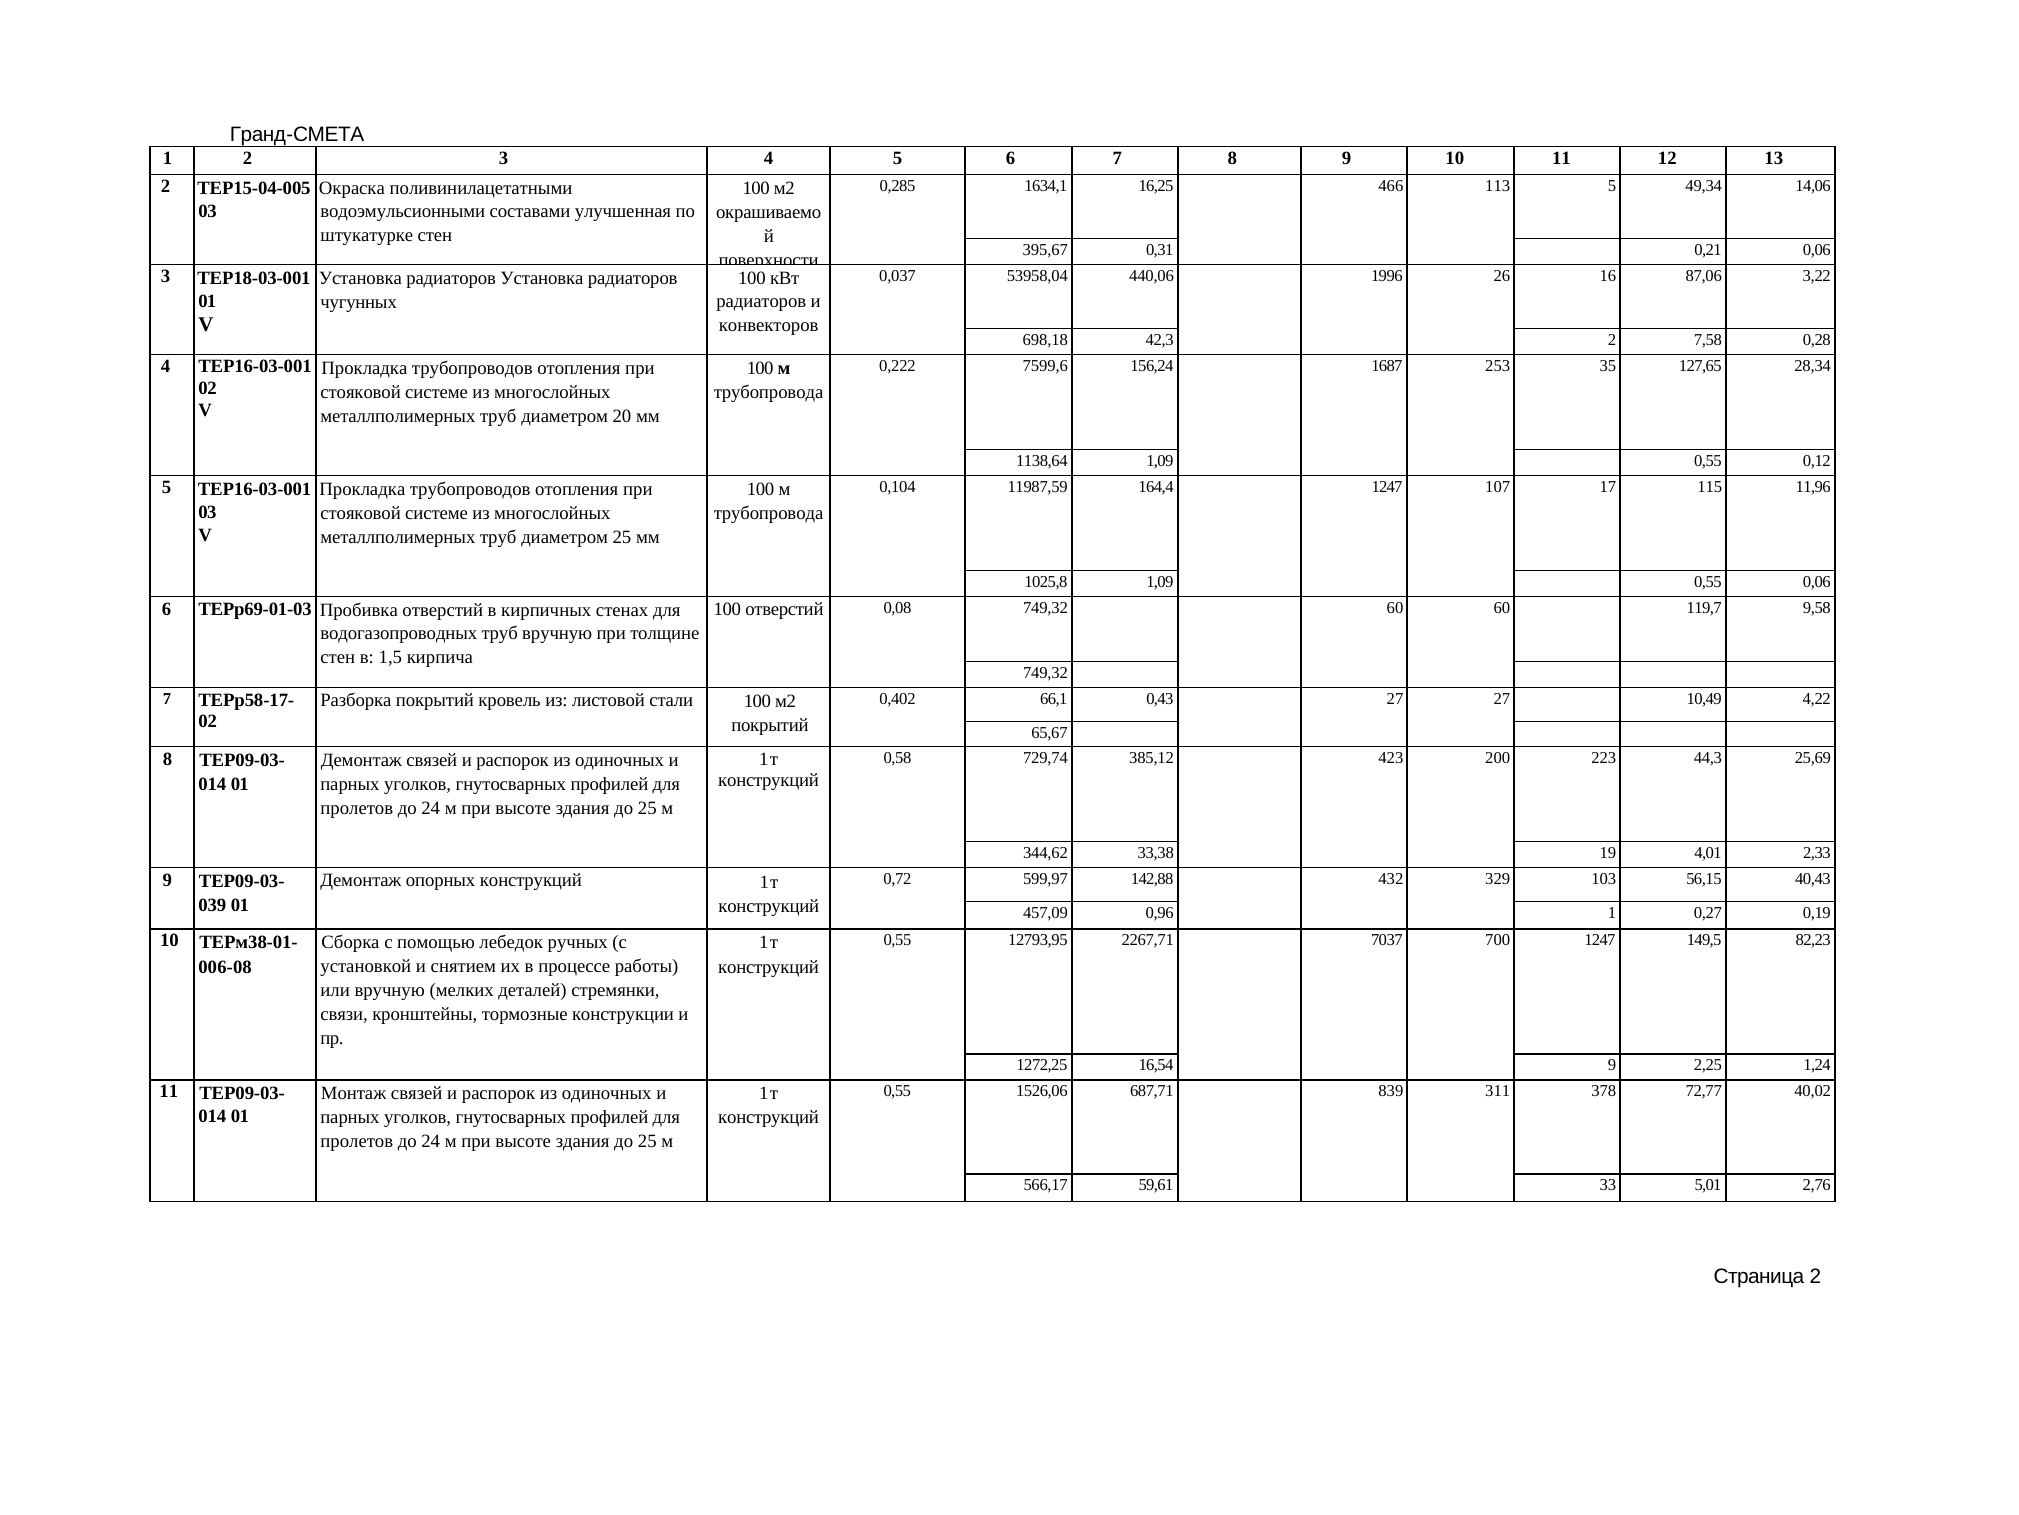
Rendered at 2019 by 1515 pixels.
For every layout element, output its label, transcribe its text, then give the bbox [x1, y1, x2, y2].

table_cell [1515, 597, 1619, 661]
table_cell 7037 [1302, 930, 1406, 1079]
table_cell 466 [1302, 175, 1406, 264]
table_cell 1т конструкций [708, 747, 829, 867]
table_cell 100 кВт радиаторов и конвекторов [708, 265, 829, 354]
table_cell 1,09 [1073, 571, 1177, 596]
table_cell Монтаж связей и распорок из одиночных и парных уголков, гнутосварных профилей для пролетов до 24 м при высоте здания до 25 м [317, 1081, 706, 1201]
table_cell 3,22 [1727, 265, 1834, 328]
table_cell 3 [151, 265, 193, 354]
table_cell 1687 [1302, 355, 1406, 475]
table_cell [1179, 175, 1300, 264]
table_cell 0,104 [831, 476, 964, 596]
table_cell ТЕР09-03-014 01 [195, 1081, 315, 1201]
table_cell 9,58 [1727, 597, 1834, 661]
table_cell 457,09 [966, 902, 1071, 928]
table_cell ТЕРр69-01-03 [195, 597, 315, 687]
table_cell [1621, 662, 1725, 687]
table_cell 432 [1302, 868, 1406, 928]
table_cell [1073, 662, 1177, 687]
table_cell 599,97 [966, 868, 1071, 901]
table_cell 0,06 [1727, 239, 1834, 264]
table_cell 4,01 [1621, 842, 1725, 867]
table_cell 44,3 [1621, 747, 1725, 841]
table_cell ТЕР15-04-005 03 [195, 175, 315, 264]
table_cell 115 [1621, 476, 1725, 570]
table_cell ТЕР09-03-039 01 [195, 868, 315, 928]
table_cell 35 [1515, 355, 1619, 449]
table_cell 60 [1302, 597, 1406, 687]
table_cell [1179, 688, 1300, 746]
table_cell 7599,6 [966, 355, 1071, 449]
table_cell 53958,04 [966, 265, 1071, 328]
table_cell 1996 [1302, 265, 1406, 354]
table_cell [1179, 747, 1300, 867]
table_cell 1 [1515, 902, 1619, 928]
table_cell 0,55 [831, 930, 964, 1079]
table_cell 16,54 [1073, 1055, 1177, 1079]
table_cell 0,55 [1621, 450, 1725, 475]
table_cell 19 [1515, 842, 1619, 867]
table_cell 7 [151, 688, 193, 746]
table_cell 11 [151, 1081, 193, 1201]
table_cell [1179, 597, 1300, 687]
table_cell [1515, 239, 1619, 264]
table_cell [1515, 662, 1619, 687]
table_cell 0,58 [831, 747, 964, 867]
table_header 12 [1621, 147, 1725, 174]
table_cell 0,55 [1621, 571, 1725, 596]
table_cell 10 [151, 930, 193, 1079]
table_cell 103 [1515, 868, 1619, 901]
table_cell 14,06 [1727, 175, 1834, 238]
table_cell 26 [1408, 265, 1513, 354]
table_cell 0,285 [831, 175, 964, 264]
table_header 5 [831, 147, 964, 174]
table_cell 100 м трубопровода [708, 476, 829, 596]
table_cell Окраска поливинилацетатными водоэмульсионными составами улучшенная по штукатурке стен [317, 175, 706, 264]
table_cell Демонтаж связей и распорок из одиночных и парных уголков, гнутосварных профилей для пролетов до 24 м при высоте здания до 25 м [317, 747, 706, 867]
table_cell ТЕРм38-01-006-08 [195, 930, 315, 1079]
table_cell 2 [151, 175, 193, 264]
table_cell 1,24 [1727, 1055, 1834, 1079]
table_cell Прокладка трубопроводов отопления при стояковой системе из многослойных металлполимерных труб диаметром 20 мм [317, 355, 706, 475]
table_cell [1179, 355, 1300, 475]
table_cell 2,76 [1727, 1175, 1834, 1201]
table_cell 749,32 [966, 597, 1071, 661]
table_cell 687,71 [1073, 1081, 1177, 1173]
table_cell 385,12 [1073, 747, 1177, 841]
table_cell ТЕР09-03-014 01 [195, 747, 315, 867]
table_cell 100 отверстий [708, 597, 829, 687]
table_header 10 [1408, 147, 1513, 174]
table_cell 11987,59 [966, 476, 1071, 570]
table_cell 164,4 [1073, 476, 1177, 570]
table_header 2 [195, 147, 315, 174]
table_cell [1515, 571, 1619, 596]
table_cell 9 [1515, 1055, 1619, 1079]
table_cell 223 [1515, 747, 1619, 841]
table_cell 49,34 [1621, 175, 1725, 238]
table_header 3 [317, 147, 706, 174]
table_cell 25,69 [1727, 747, 1834, 841]
table_cell 100 м2 покрытий [708, 688, 829, 746]
table_cell 16 [1515, 265, 1619, 328]
table_cell 7,58 [1621, 329, 1725, 354]
table_cell 142,88 [1073, 868, 1177, 901]
table_header 1 [151, 147, 193, 174]
table_cell 0,28 [1727, 329, 1834, 354]
table_cell 4,22 [1727, 688, 1834, 721]
table_cell 1634,1 [966, 175, 1071, 238]
table_cell 65,67 [966, 722, 1071, 746]
table_cell Разборка покрытий кровель из: листовой стали [317, 688, 706, 746]
table_cell 149,5 [1621, 930, 1725, 1053]
table_cell 156,24 [1073, 355, 1177, 449]
table_cell 5,01 [1621, 1175, 1725, 1201]
table_cell 56,15 [1621, 868, 1725, 901]
table_cell 40,43 [1727, 868, 1834, 901]
table_cell 11,96 [1727, 476, 1834, 570]
table_cell 4 [151, 355, 193, 475]
table_cell 0,12 [1727, 450, 1834, 475]
table_cell 59,61 [1073, 1175, 1177, 1201]
table_cell 0,55 [831, 1081, 964, 1201]
table_cell 1138,64 [966, 450, 1071, 475]
table_cell 0,222 [831, 355, 964, 475]
table_cell 113 [1408, 175, 1513, 264]
text Страница 2 [1645, 1263, 1868, 1287]
table_cell 749,32 [966, 662, 1071, 687]
table_cell 33 [1515, 1175, 1619, 1201]
table_cell 0,08 [831, 597, 964, 687]
table_cell 42,3 [1073, 329, 1177, 354]
table_header 7 [1073, 147, 1177, 174]
table_header 4 [708, 147, 829, 174]
table_cell [1515, 450, 1619, 475]
table_cell Демонтаж опорных конструкций [317, 868, 706, 928]
table_cell 12793,95 [966, 930, 1071, 1053]
table_cell 1т конструкций [708, 1081, 829, 1201]
table_cell 566,17 [966, 1175, 1071, 1201]
table_cell [1727, 662, 1834, 687]
table_cell 729,74 [966, 747, 1071, 841]
table_cell [1179, 1081, 1300, 1201]
table_cell 2,33 [1727, 842, 1834, 867]
table_cell 311 [1408, 1081, 1513, 1201]
table_cell 17 [1515, 476, 1619, 570]
table_cell 0,27 [1621, 902, 1725, 928]
table_cell 1247 [1515, 930, 1619, 1053]
table_cell 1т конструкций [708, 868, 829, 928]
table_header 11 [1515, 147, 1619, 174]
table_cell 1272,25 [966, 1055, 1071, 1079]
table_cell Пробивка отверстий в кирпичных стенах для водогазопроводных труб вручную при толщине стен в: 1,5 кирпича [317, 597, 706, 687]
table_cell 0,19 [1727, 902, 1834, 928]
table_cell 72,77 [1621, 1081, 1725, 1173]
table_cell 698,18 [966, 329, 1071, 354]
table_cell 440,06 [1073, 265, 1177, 328]
table_cell 0,21 [1621, 239, 1725, 264]
table_cell 6 [151, 597, 193, 687]
table_cell [1179, 868, 1300, 928]
table_cell 1,09 [1073, 450, 1177, 475]
table_cell 0,037 [831, 265, 964, 354]
table_cell 40,02 [1727, 1081, 1834, 1173]
table_cell 107 [1408, 476, 1513, 596]
table_header 8 [1179, 147, 1300, 174]
table_cell 1т конструкций [708, 930, 829, 1079]
table_cell Сборка с помощью лебедок ручных (с установкой и снятием их в процессе работы) или вручную (мелких деталей) стремянки, связи, кронштейны, тормозные конструкции и пр. [317, 930, 706, 1079]
table_cell [1179, 930, 1300, 1079]
table_cell 28,34 [1727, 355, 1834, 449]
table_cell 2267,71 [1073, 930, 1177, 1053]
table_cell 9 [151, 868, 193, 928]
table_cell 839 [1302, 1081, 1406, 1201]
table_cell 0,06 [1727, 571, 1834, 596]
table_cell 66,1 [966, 688, 1071, 721]
table_cell 8 [151, 747, 193, 867]
table_header 6 [966, 147, 1071, 174]
table_cell 100 м трубопровода [708, 355, 829, 475]
table_cell [1073, 597, 1177, 661]
table_cell 33,38 [1073, 842, 1177, 867]
table_cell 395,67 [966, 239, 1071, 264]
table_cell 700 [1408, 930, 1513, 1079]
table_cell 0,72 [831, 868, 964, 928]
table_cell 10,49 [1621, 688, 1725, 721]
table_cell 423 [1302, 747, 1406, 867]
table_cell 119,7 [1621, 597, 1725, 661]
table_cell 87,06 [1621, 265, 1725, 328]
table_cell 5 [1515, 175, 1619, 238]
table_cell 1247 [1302, 476, 1406, 596]
table_cell 27 [1302, 688, 1406, 746]
table_cell [1179, 265, 1300, 354]
table_cell ТЕР16-03-001 02 V [195, 355, 315, 475]
table_cell 60 [1408, 597, 1513, 687]
table_cell [1179, 476, 1300, 596]
table_cell 82,23 [1727, 930, 1834, 1053]
table_cell 16,25 [1073, 175, 1177, 238]
table_cell 344,62 [966, 842, 1071, 867]
table_cell 329 [1408, 868, 1513, 928]
table_cell ТЕР18-03-001 01 V [195, 265, 315, 354]
table_cell 2 [1515, 329, 1619, 354]
table_cell 27 [1408, 688, 1513, 746]
table_cell 2,25 [1621, 1055, 1725, 1079]
table_cell 0,96 [1073, 902, 1177, 928]
table_cell 127,65 [1621, 355, 1725, 449]
table_cell Установка радиаторов Установка радиаторов чугунных [317, 265, 706, 354]
table_cell 200 [1408, 747, 1513, 867]
table_cell [1515, 688, 1619, 721]
table_cell 1526,06 [966, 1081, 1071, 1173]
table_cell Прокладка трубопроводов отопления при стояковой системе из многослойных металлполимерных труб диаметром 25 мм [317, 476, 706, 596]
table_cell ТЕРр58-17-02 [195, 688, 315, 746]
table_cell 1025,8 [966, 571, 1071, 596]
text Гранд-СМЕТА [229, 122, 1868, 146]
table_header 9 [1302, 147, 1406, 174]
table_cell 0,402 [831, 688, 964, 746]
table_cell 5 [151, 476, 193, 596]
table_cell 0,43 [1073, 688, 1177, 721]
table_header 13 [1727, 147, 1834, 174]
table_cell 253 [1408, 355, 1513, 475]
table_cell 378 [1515, 1081, 1619, 1173]
table_cell 0,31 [1073, 239, 1177, 264]
table_cell ТЕР16-03-001 03 V [195, 476, 315, 596]
